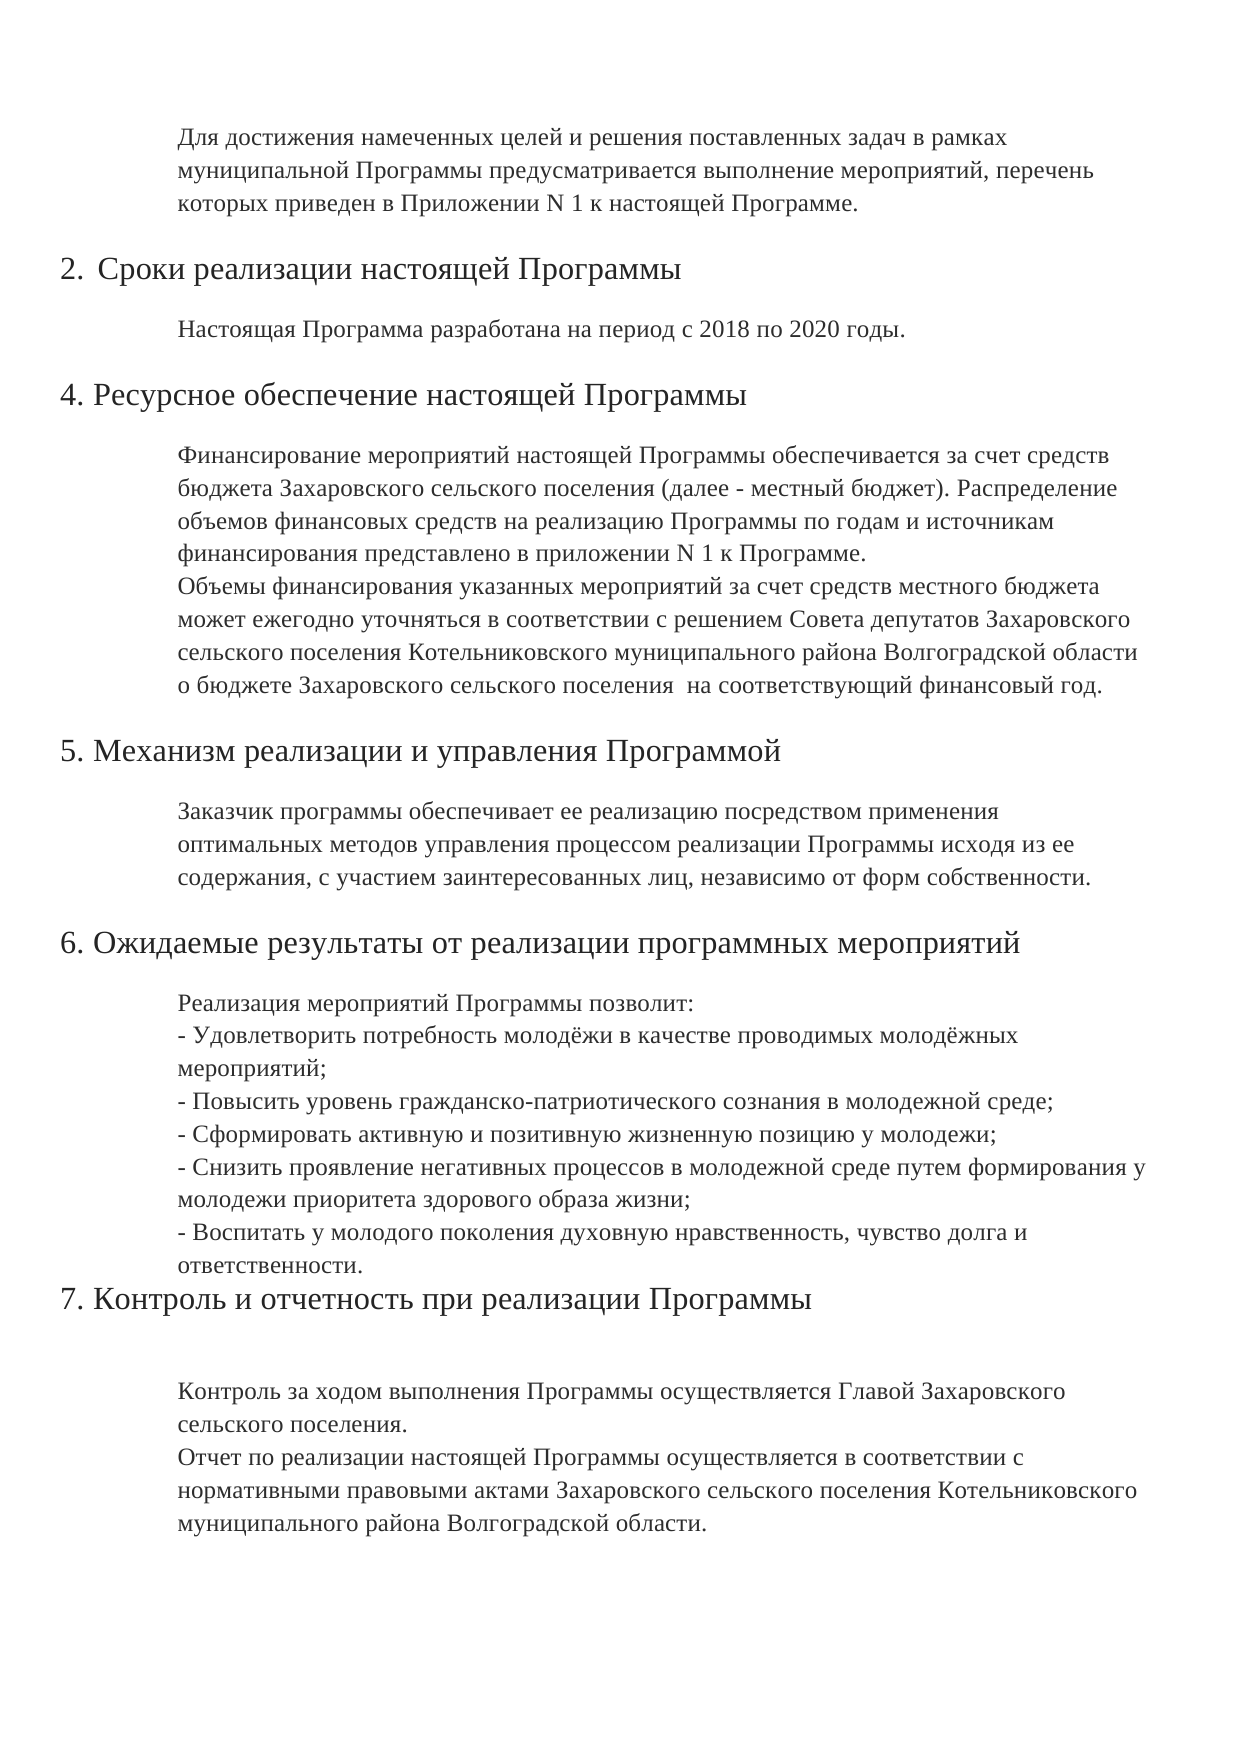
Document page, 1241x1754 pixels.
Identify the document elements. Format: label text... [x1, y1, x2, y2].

text Заказчик программы обеспечивает ее реализацию посредством применения оптимальных методов управления процессом реализации Программы исходя из ее содержания, с участием заинтересованных лиц, независимо от форм собственности. [177, 792, 1152, 890]
subtitle 5. Механизм реализации и управления Программой [60, 731, 1152, 768]
text - Удовлетворить потребность молодёжи в качестве проводимых молодёжных мероприятий; [177, 1016, 1152, 1082]
text - Снизить проявление негативных процессов в молодежной среде путем формирования у молодежи приоритета здорового образа жизни; [177, 1148, 1152, 1213]
subtitle Сроки реализации настоящей Программы [60, 249, 1152, 286]
text Финансирование мероприятий настоящей Программы обеспечивается за счет средств бюджета Захаровского сельского поселения (далее - местный бюджет). Распределение объемов финансовых средств на реализацию Программы по годам и источникам финансирования представлено в приложении N 1 к Программе. [177, 436, 1152, 567]
text Реализация мероприятий Программы позволит: [177, 984, 1152, 1016]
text Контроль за ходом выполнения Программы осуществляется Главой Захаровского сельского поселения. [177, 1339, 1152, 1438]
text Для достижения намеченных целей и решения поставленных задач в рамках муниципальной Программы предусматривается выполнение мероприятий, перечень которых приведен в Приложении N 1 к настоящей Программе. [177, 118, 1152, 217]
text - Сформировать активную и позитивную жизненную позицию у молодежи; [177, 1115, 1152, 1148]
subtitle 6. Ожидаемые результаты от реализации программных мероприятий [60, 923, 1152, 960]
text Настоящая Программа разработана на период с 2018 по 2020 годы. [177, 310, 1152, 343]
subtitle 7. Контроль и отчетность при реализации Программы [60, 1279, 1152, 1316]
text Отчет по реализации настоящей Программы осуществляется в соответствии с нормативными правовыми актами Захаровского сельского поселения Котельниковского муниципального района Волгоградской области. [177, 1438, 1152, 1536]
text - Повысить уровень гражданско-патриотического сознания в молодежной среде; [177, 1082, 1152, 1115]
text - Воспитать у молодого поколения духовную нравственность, чувство долга и ответственности. [177, 1213, 1152, 1279]
subtitle 4. Ресурсное обеспечение настоящей Программы [60, 376, 1152, 413]
text Объемы финансирования указанных мероприятий за счет средств местного бюджета может ежегодно уточняться в соответствии с решением Совета депутатов Захаровского сельского поселения Котельниковского муниципального района Волгоградской области о бюджете Захаровского сельского поселения на соответствующий финансовый год. [177, 567, 1152, 698]
